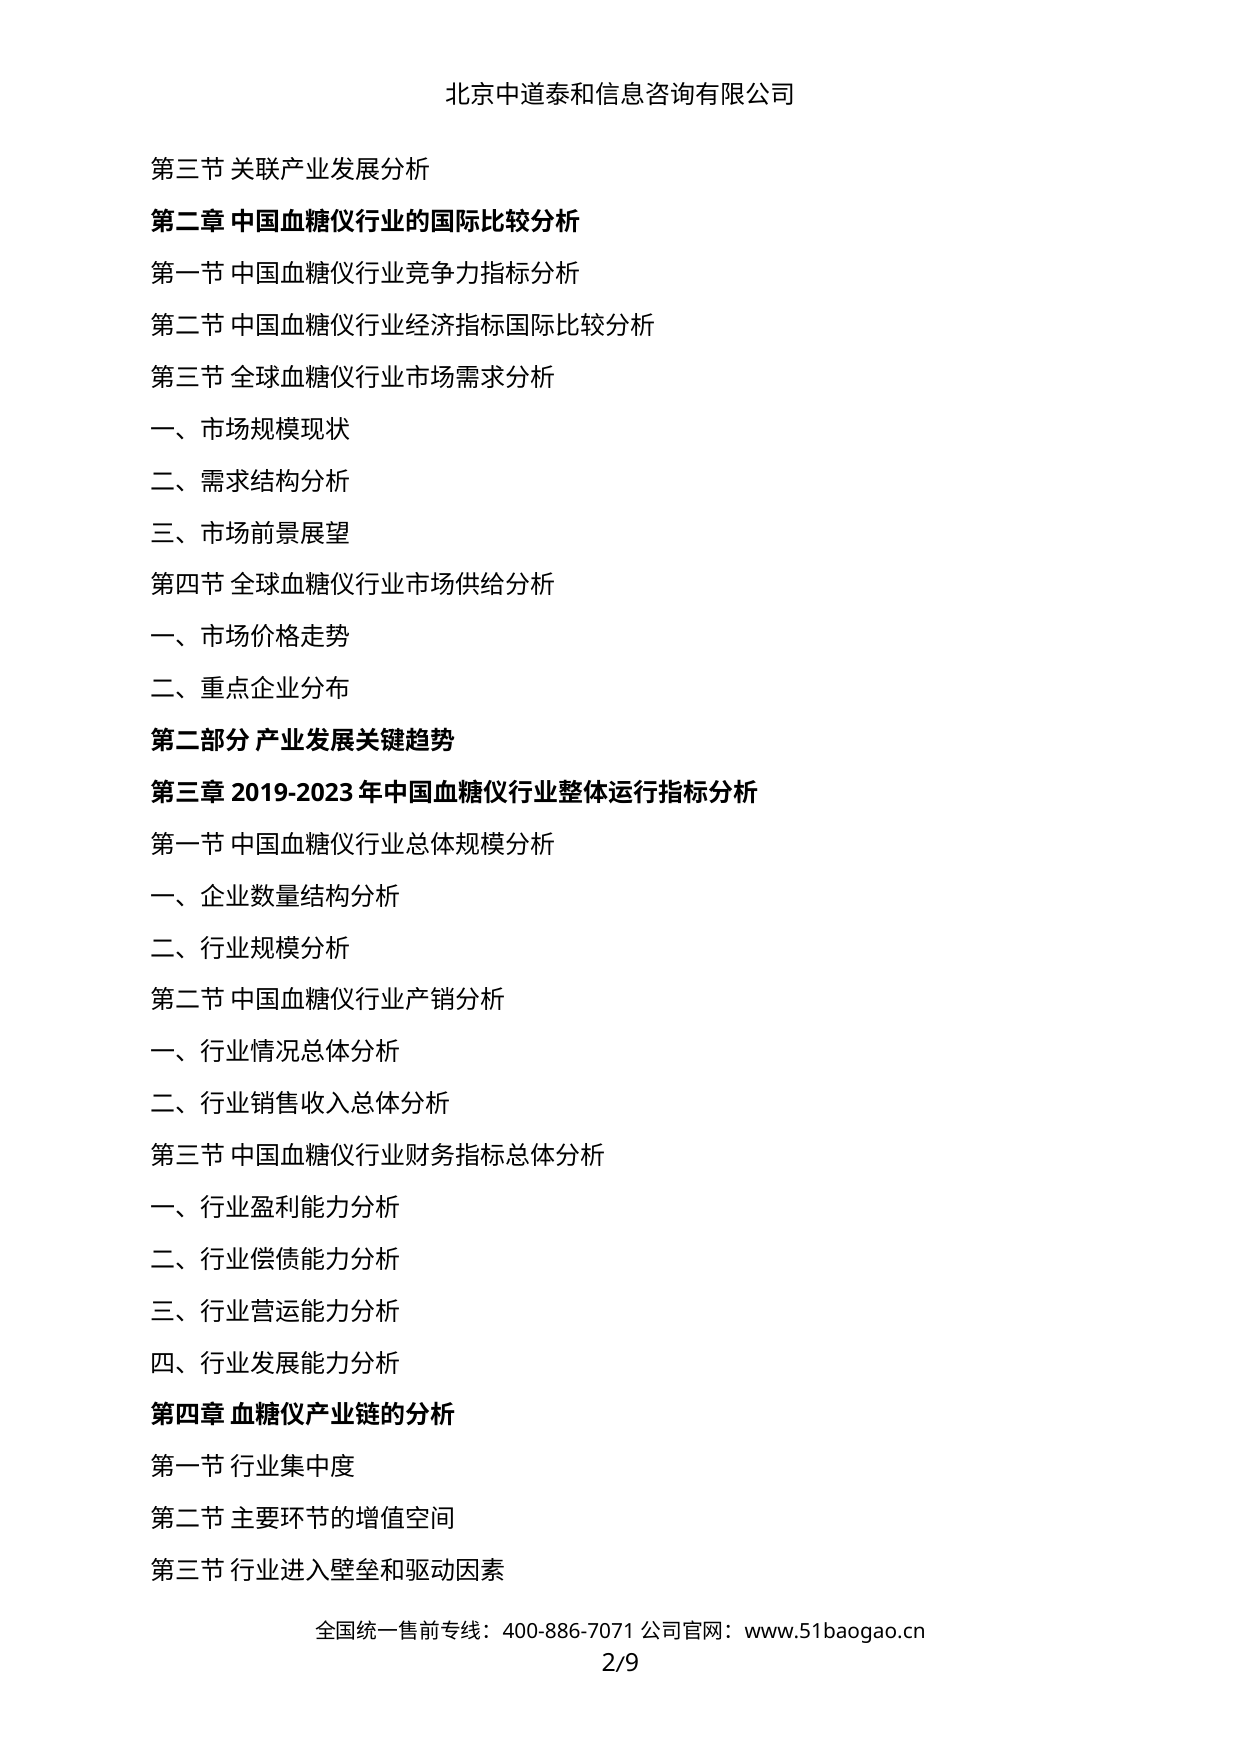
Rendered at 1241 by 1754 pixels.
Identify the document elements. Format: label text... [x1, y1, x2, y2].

text 四、行业发展能力分析 [150, 1343, 1090, 1379]
text 一、行业盈利能力分析 [150, 1187, 1090, 1224]
text 第三节 行业进入壁垒和驱动因素 [150, 1551, 1090, 1587]
text 二、行业销售收入总体分析 [150, 1084, 1090, 1120]
text 第二节 主要环节的增值空间 [150, 1499, 1090, 1535]
text 一、企业数量结构分析 [150, 876, 1090, 912]
text 二、重点企业分布 [150, 669, 1090, 705]
text 第一节 中国血糖仪行业竞争力指标分析 [150, 254, 1090, 290]
text 第一节 中国血糖仪行业总体规模分析 [150, 824, 1090, 861]
text 二、需求结构分析 [150, 461, 1090, 497]
text 一、市场价格走势 [150, 617, 1090, 653]
text 第三章 2019-2023年中国血糖仪行业整体运行指标分析 [150, 772, 1090, 809]
text 第三节 关联产业发展分析 [150, 150, 1090, 186]
text 第一节 行业集中度 [150, 1447, 1090, 1483]
text 三、市场前景展望 [150, 513, 1090, 549]
text 第四节 全球血糖仪行业市场供给分析 [150, 565, 1090, 601]
text 第四章 血糖仪产业链的分析 [150, 1395, 1090, 1431]
text 第二节 中国血糖仪行业产销分析 [150, 980, 1090, 1016]
text 二、行业偿债能力分析 [150, 1239, 1090, 1276]
text 第三节 全球血糖仪行业市场需求分析 [150, 357, 1090, 394]
text 二、行业规模分析 [150, 928, 1090, 964]
text 第二部分 产业发展关键趋势 [150, 721, 1090, 757]
text 一、市场规模现状 [150, 409, 1090, 446]
text 第二节 中国血糖仪行业经济指标国际比较分析 [150, 306, 1090, 342]
text 三、行业营运能力分析 [150, 1291, 1090, 1327]
text 一、行业情况总体分析 [150, 1032, 1090, 1068]
text 第二章 中国血糖仪行业的国际比较分析 [150, 202, 1090, 238]
text 第三节 中国血糖仪行业财务指标总体分析 [150, 1136, 1090, 1172]
